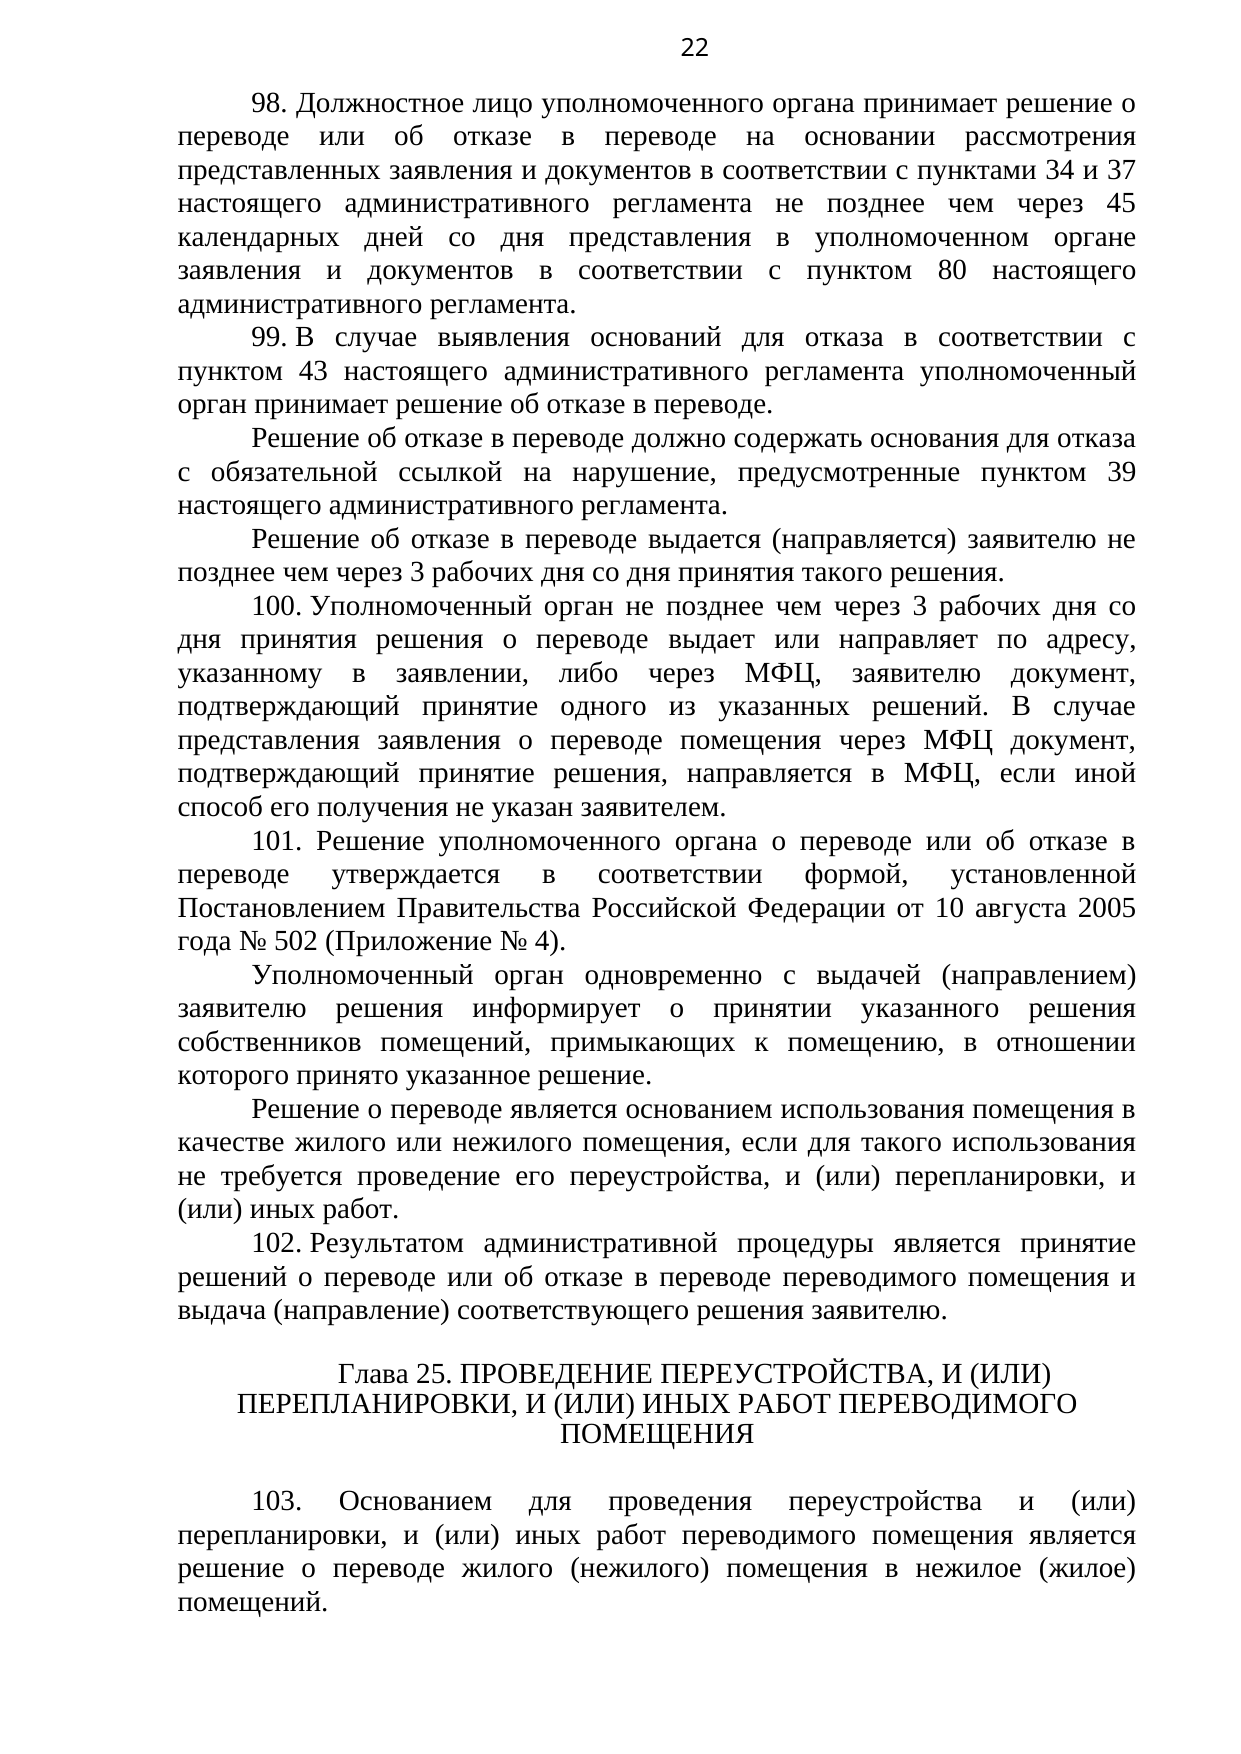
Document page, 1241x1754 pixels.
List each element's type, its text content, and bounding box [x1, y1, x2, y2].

text 100. Уполномоченный орган не позднее чем через 3 рабочих дня со дня принятия решения о переводе выдает или направляет по адресу, указанному в заявлении, либо через МФЦ, заявителю документ, подтверждающий принятие одного из указанных решений. В случае представления заявления о переводе помещения через МФЦ документ, подтверждающий принятие решения, направляется в МФЦ, если иной способ его получения не указан заявителем. [177, 588, 1137, 823]
text Решение об отказе в переводе должно содержать основания для отказа с обязательной ссылкой на нарушение, предусмотренные пунктом 39 настоящего административного регламента. [177, 420, 1137, 521]
text 98. Должностное лицо уполномоченного органа принимает решение о переводе или об отказе в переводе на основании рассмотрения представленных заявления и документов в соответствии с пунктами 34 и 37 настоящего административного регламента не позднее чем через 45 календарных дней со дня представления в уполномоченном органе заявления и документов в соответствии с пунктом 80 настоящего административного регламента. [177, 85, 1137, 319]
text 103. Основанием для проведения переустройства и (или) перепланировки, и (или) иных работ переводимого помещения является решение о переводе жилого (нежилого) помещения в нежилое (жилое) помещений. [177, 1483, 1137, 1618]
text 102. Результатом административной процедуры является принятие решений о переводе или об отказе в переводе переводимого помещения и выдача (направление) соответствующего решения заявителю. [177, 1225, 1137, 1326]
text 101. Решение уполномоченного органа о переводе или об отказе в переводе утверждается в соответствии формой, установленной Постановлением Правительства Российской Федерации от 10 августа 2005 года № 502 (Приложение № 4). [177, 823, 1137, 957]
text Решение о переводе является основанием использования помещения в качестве жилого или нежилого помещения, если для такого использования не требуется проведение его переустройства, и (или) перепланировки, и (или) иных работ. [177, 1091, 1137, 1225]
text Решение об отказе в переводе выдается (направляется) заявителю не позднее чем через 3 рабочих дня со дня принятия такого решения. [177, 521, 1137, 588]
text 99. В случае выявления оснований для отказа в соответствии с пунктом 43 настоящего административного регламента уполномоченный орган принимает решение об отказе в переводе. [177, 319, 1137, 420]
text Глава 25. ПРОВЕДЕНИЕ ПЕРЕУСТРОЙСТВА, И (ИЛИ) ПЕРЕПЛАНИРОВКИ, И (ИЛИ) ИНЫХ РАБОТ ПЕРЕВОДИМОГО ПОМЕЩЕНИЯ [177, 1359, 1137, 1450]
text Уполномоченный орган одновременно с выдачей (направлением) заявителю решения информирует о принятии указанного решения собственников помещений, примыкающих к помещению, в отношении которого принято указанное решение. [177, 957, 1137, 1091]
